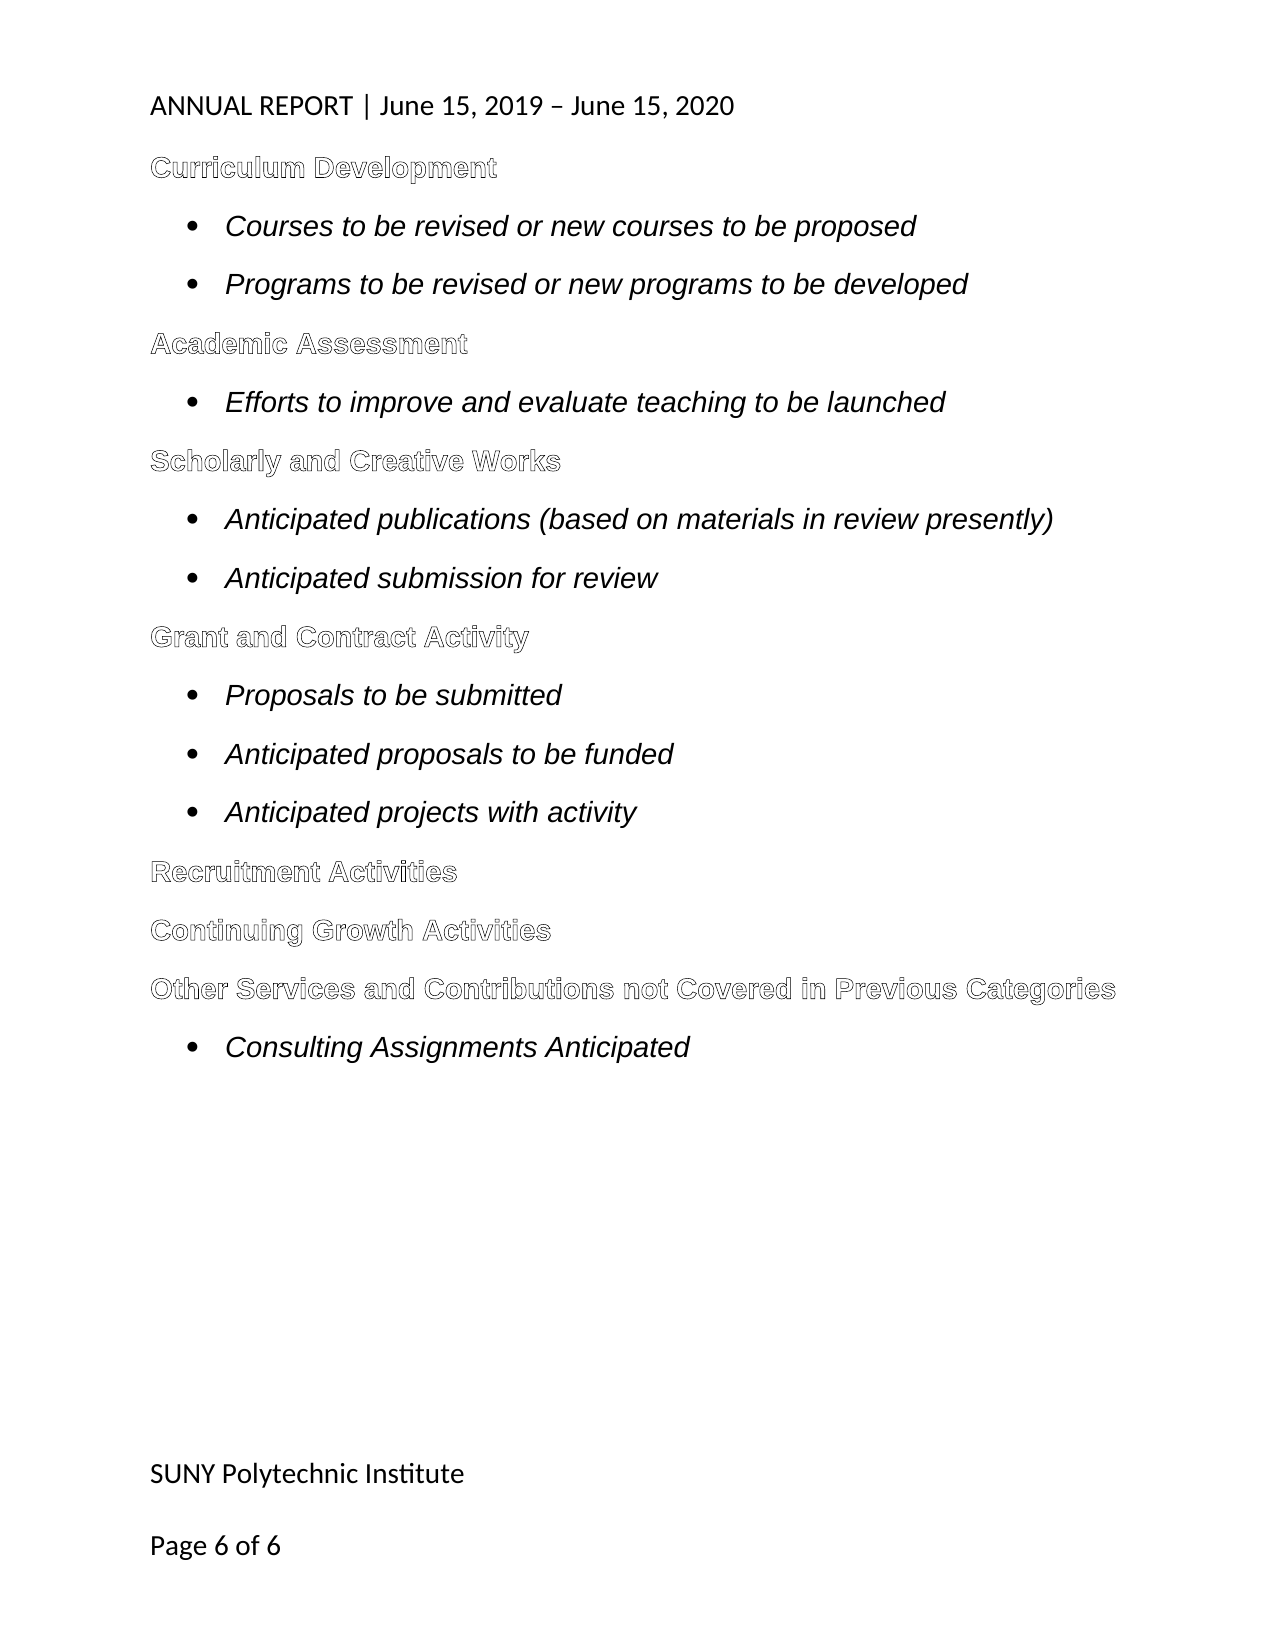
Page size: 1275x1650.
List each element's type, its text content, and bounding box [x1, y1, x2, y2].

subtitle Anticipated projects with activity [187, 795, 1125, 829]
subtitle Grant and Contract Activity [150, 619, 1125, 653]
subtitle Anticipated submission for review [187, 561, 1125, 594]
subtitle Academic Assessment [150, 326, 1125, 359]
subtitle Courses to be revised or new courses to be proposed [187, 208, 1125, 242]
subtitle Continuing Growth Activities [150, 913, 1125, 946]
subtitle Anticipated publications (based on materials in review presently) [187, 502, 1125, 536]
subtitle Proposals to be submitted [187, 678, 1125, 712]
subtitle Scholarly and Creative Works [150, 443, 1125, 477]
subtitle Anticipated proposals to be funded [187, 737, 1125, 770]
subtitle Programs to be revised or new programs to be developed [187, 267, 1125, 301]
subtitle Recruitment Activities [150, 854, 1125, 888]
subtitle Consulting Assignments Anticipated [187, 1030, 1125, 1063]
subtitle Efforts to improve and evaluate teaching to be launched [187, 384, 1125, 418]
subtitle Other Services and Contributions not Covered in Previous Categories [150, 971, 1125, 1005]
subtitle Curriculum Development [150, 150, 1125, 183]
